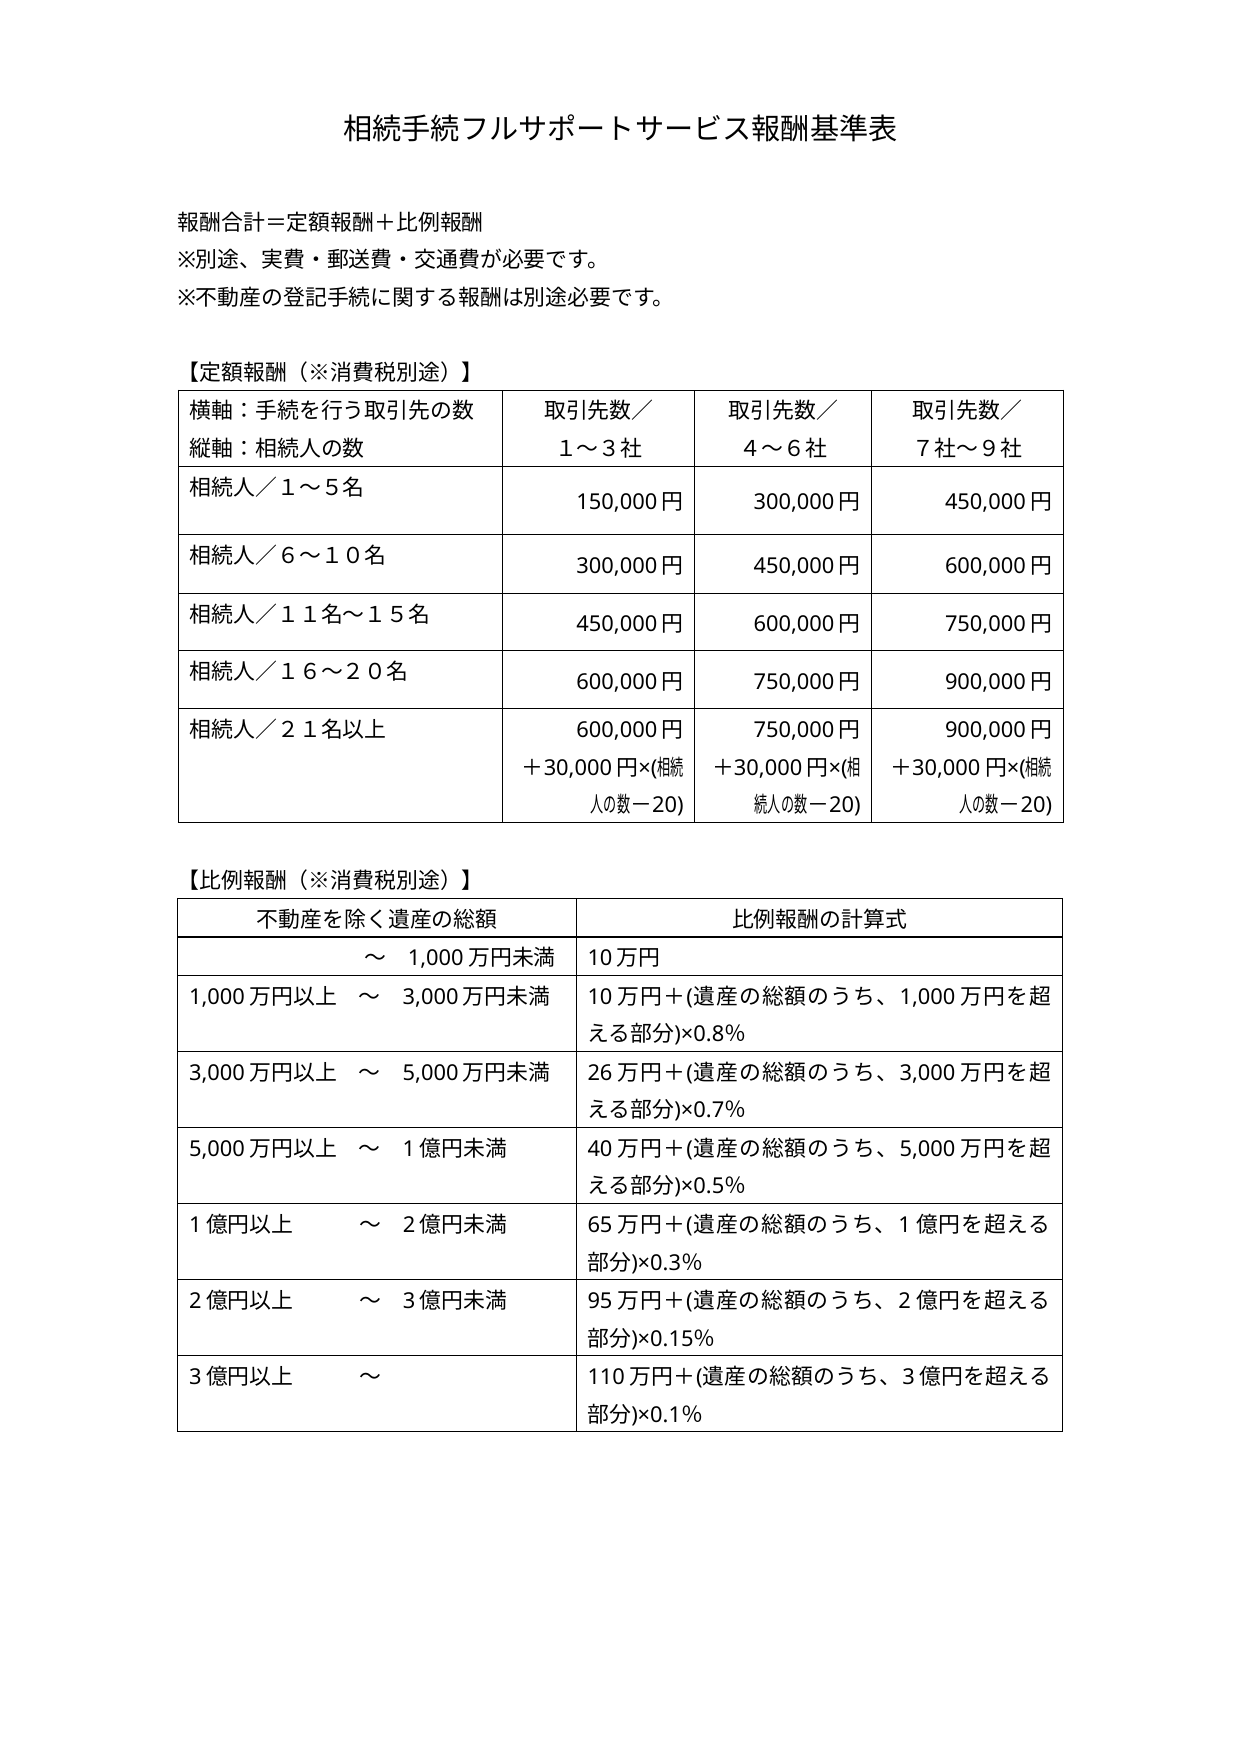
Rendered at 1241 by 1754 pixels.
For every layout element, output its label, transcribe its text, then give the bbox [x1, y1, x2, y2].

table_cell 40万円＋(遺産の総額のうち、5,000万円を超える部分)×0.5％ [577, 1128, 1062, 1203]
table_header 不動産を除く遺産の総額 [178, 899, 576, 936]
table_cell 65万円＋(遺産の総額のうち、1億円を超える部分)×0.3％ [577, 1204, 1062, 1279]
table_header 横軸：手続を行う取引先の数 縦軸：相続人の数 [179, 391, 502, 466]
table_header 比例報酬の計算式 [577, 899, 1062, 936]
table_cell 3億円以上 ～ [178, 1356, 576, 1431]
table_cell 1,000万円以上 ～ 3,000万円未満 [178, 976, 576, 1051]
table_cell 450,000円 [872, 467, 1063, 534]
table_cell 900,000円 [872, 651, 1063, 708]
text 【定額報酬（※消費税別途）】 [177, 352, 1063, 389]
table_cell 600,000円 ＋30,000円×(相続人の数－20) [503, 709, 694, 822]
table_header 取引先数／ ７社～９社 [872, 391, 1063, 466]
table_cell 相続人／１６～２０名 [179, 651, 502, 708]
table_cell 5,000万円以上 ～ 1億円未満 [178, 1128, 576, 1203]
table_cell 26万円＋(遺産の総額のうち、3,000万円を超える部分)×0.7％ [577, 1052, 1062, 1127]
table_cell 300,000円 [695, 467, 871, 534]
table_cell 10万円 [577, 938, 1062, 975]
table_cell 600,000円 [695, 594, 871, 650]
table_header 取引先数／ ４～６社 [695, 391, 871, 466]
table_cell 2億円以上 ～ 3億円未満 [178, 1280, 576, 1355]
table_cell 600,000円 [503, 651, 694, 708]
table_cell 95万円＋(遺産の総額のうち、2億円を超える部分)×0.15％ [577, 1280, 1062, 1355]
table_cell 600,000円 [872, 535, 1063, 593]
table_cell 150,000円 [503, 467, 694, 534]
text ※不動産の登記手続に関する報酬は別途必要です。 [177, 277, 1063, 314]
text 報酬合計＝定額報酬＋比例報酬 [177, 202, 1063, 239]
text 【比例報酬（※消費税別途）】 [177, 860, 1063, 898]
table_cell 750,000円 ＋30,000円×(相続人の数－20) [695, 709, 871, 822]
table_cell 750,000円 [872, 594, 1063, 650]
text 相続手続フルサポートサービス報酬基準表 [177, 89, 1063, 164]
table_cell 450,000円 [503, 594, 694, 650]
table_cell 相続人／２１名以上 [179, 709, 502, 822]
table_header 取引先数／ １～３社 [503, 391, 694, 466]
table_cell 450,000円 [695, 535, 871, 593]
table_cell 300,000円 [503, 535, 694, 593]
table_cell 相続人／６～１０名 [179, 535, 502, 593]
table_cell 相続人／１～５名 [179, 467, 502, 534]
table_cell 750,000円 [695, 651, 871, 708]
table_cell 相続人／１１名～１５名 [179, 594, 502, 650]
table_cell 1億円以上 ～ 2億円未満 [178, 1204, 576, 1279]
table_cell 3,000万円以上 ～ 5,000万円未満 [178, 1052, 576, 1127]
table_cell 900,000円 ＋30,000円×(相続人の数－20) [872, 709, 1063, 822]
table_cell 110万円＋(遺産の総額のうち、3億円を超える部分)×0.1％ [577, 1356, 1062, 1431]
text ※別途、実費・郵送費・交通費が必要です。 [177, 239, 1063, 277]
table_cell ～ 1,000万円未満 [178, 938, 576, 975]
table_cell 10万円＋(遺産の総額のうち、1,000万円を超える部分)×0.8％ [577, 976, 1062, 1051]
